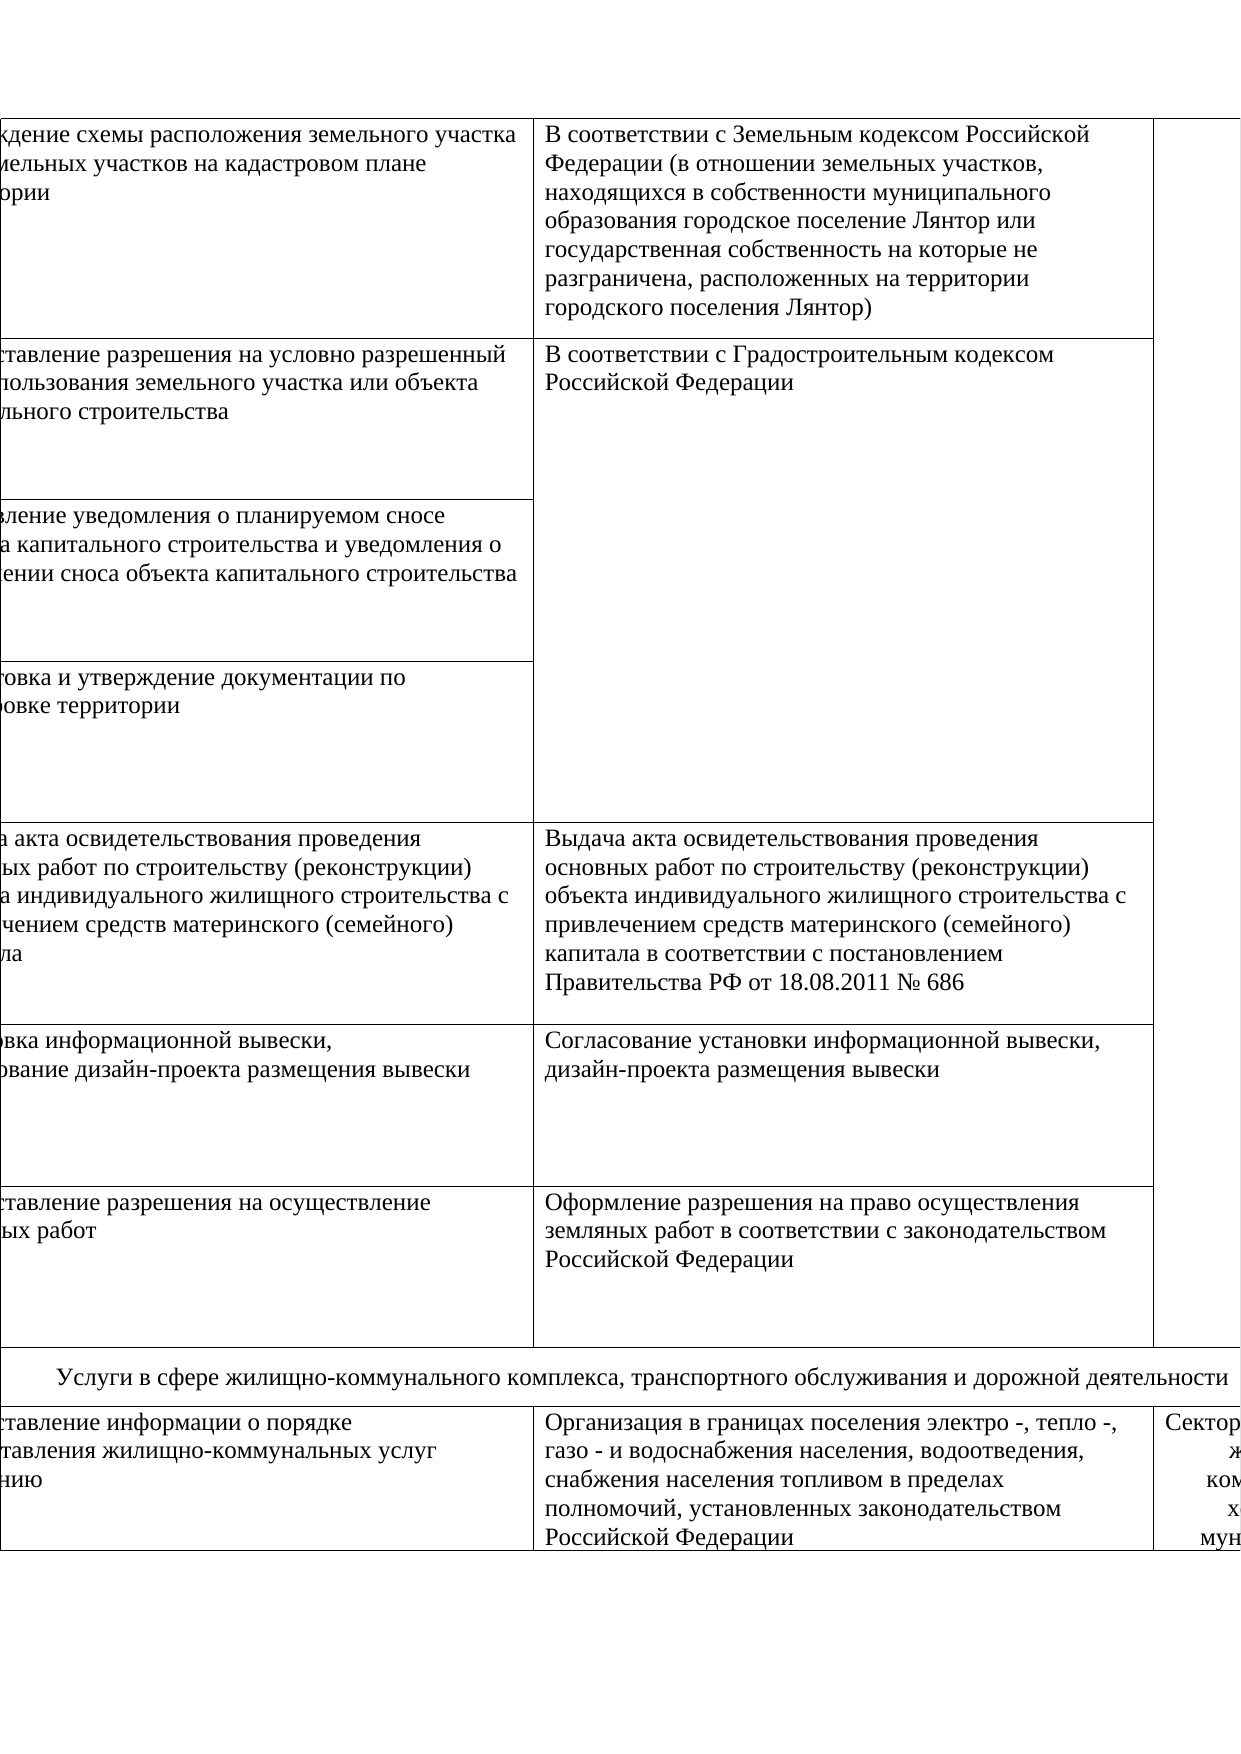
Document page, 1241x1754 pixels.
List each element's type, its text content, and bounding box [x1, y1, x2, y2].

table_cell Предоставление разрешения на осуществление земляных работ [1, 1187, 533, 1347]
table_cell Подготовка и утверждение документации по планировке территории [1, 662, 533, 822]
table_cell Выдача акта освидетельствования проведения основных работ по строительству (реконструкции) объекта индивидуального жилищного строительства с привлечением средств материнского (семейного) капитала в соответствии с постановлением Правительства РФ от 18.08.2011 № 686 [534, 823, 1153, 1024]
table_cell Выдача акта освидетельствования проведения основных работ по строительству (реконструкции) объекта индивидуального жилищного строительства с привлечением средств материнского (семейного) капитала [1, 823, 533, 1024]
table_cell Согласование установки информационной вывески, дизайн-проекта размещения вывески [534, 1025, 1153, 1186]
table_cell Предоставление информации о порядке предоставления жилищно-коммунальных услуг населению [1, 1407, 533, 1550]
table_cell Направление уведомления о планируемом сносе объекта капитального строительства и уведомления о завершении сноса объекта капитального строительства [1, 500, 533, 661]
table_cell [1154, 1407, 1240, 1550]
table_cell В соответствии с Земельным кодексом Российской Федерации (в отношении земельных участков, находящихся в собственности муниципального образования городское поселение Лянтор или государственная собственность на которые не разграничена, расположенных на территории городского поселения Лянтор) [534, 119, 1153, 338]
table_cell Утверждение схемы расположения земельного участка или земельных участков на кадастровом плане территории [1, 119, 533, 338]
table_cell Оформление разрешения на право осуществления земляных работ в соответствии с законодательством Российской Федерации [534, 1187, 1153, 1347]
table_cell Установка информационной вывески, согласование дизайн-проекта размещения вывески [1, 1025, 533, 1186]
table_cell В соответствии с Градостроительным кодексом Российской Федерации [534, 339, 1153, 822]
table_cell Предоставление разрешения на условно разрешенный вид использования земельного участка или объекта капитального строительства [1, 339, 533, 499]
table_cell Организация в границах поселения электро -, тепло -, газо - и водоснабжения населения, водоотведения, снабжения населения топливом в пределах полномочий, установленных законодательством Российской Федерации [534, 1407, 1153, 1550]
table_cell Услуги в сфере жилищно-коммунального комплекса, транспортного обслуживания и дорожной деятельности [1, 1348, 1240, 1406]
